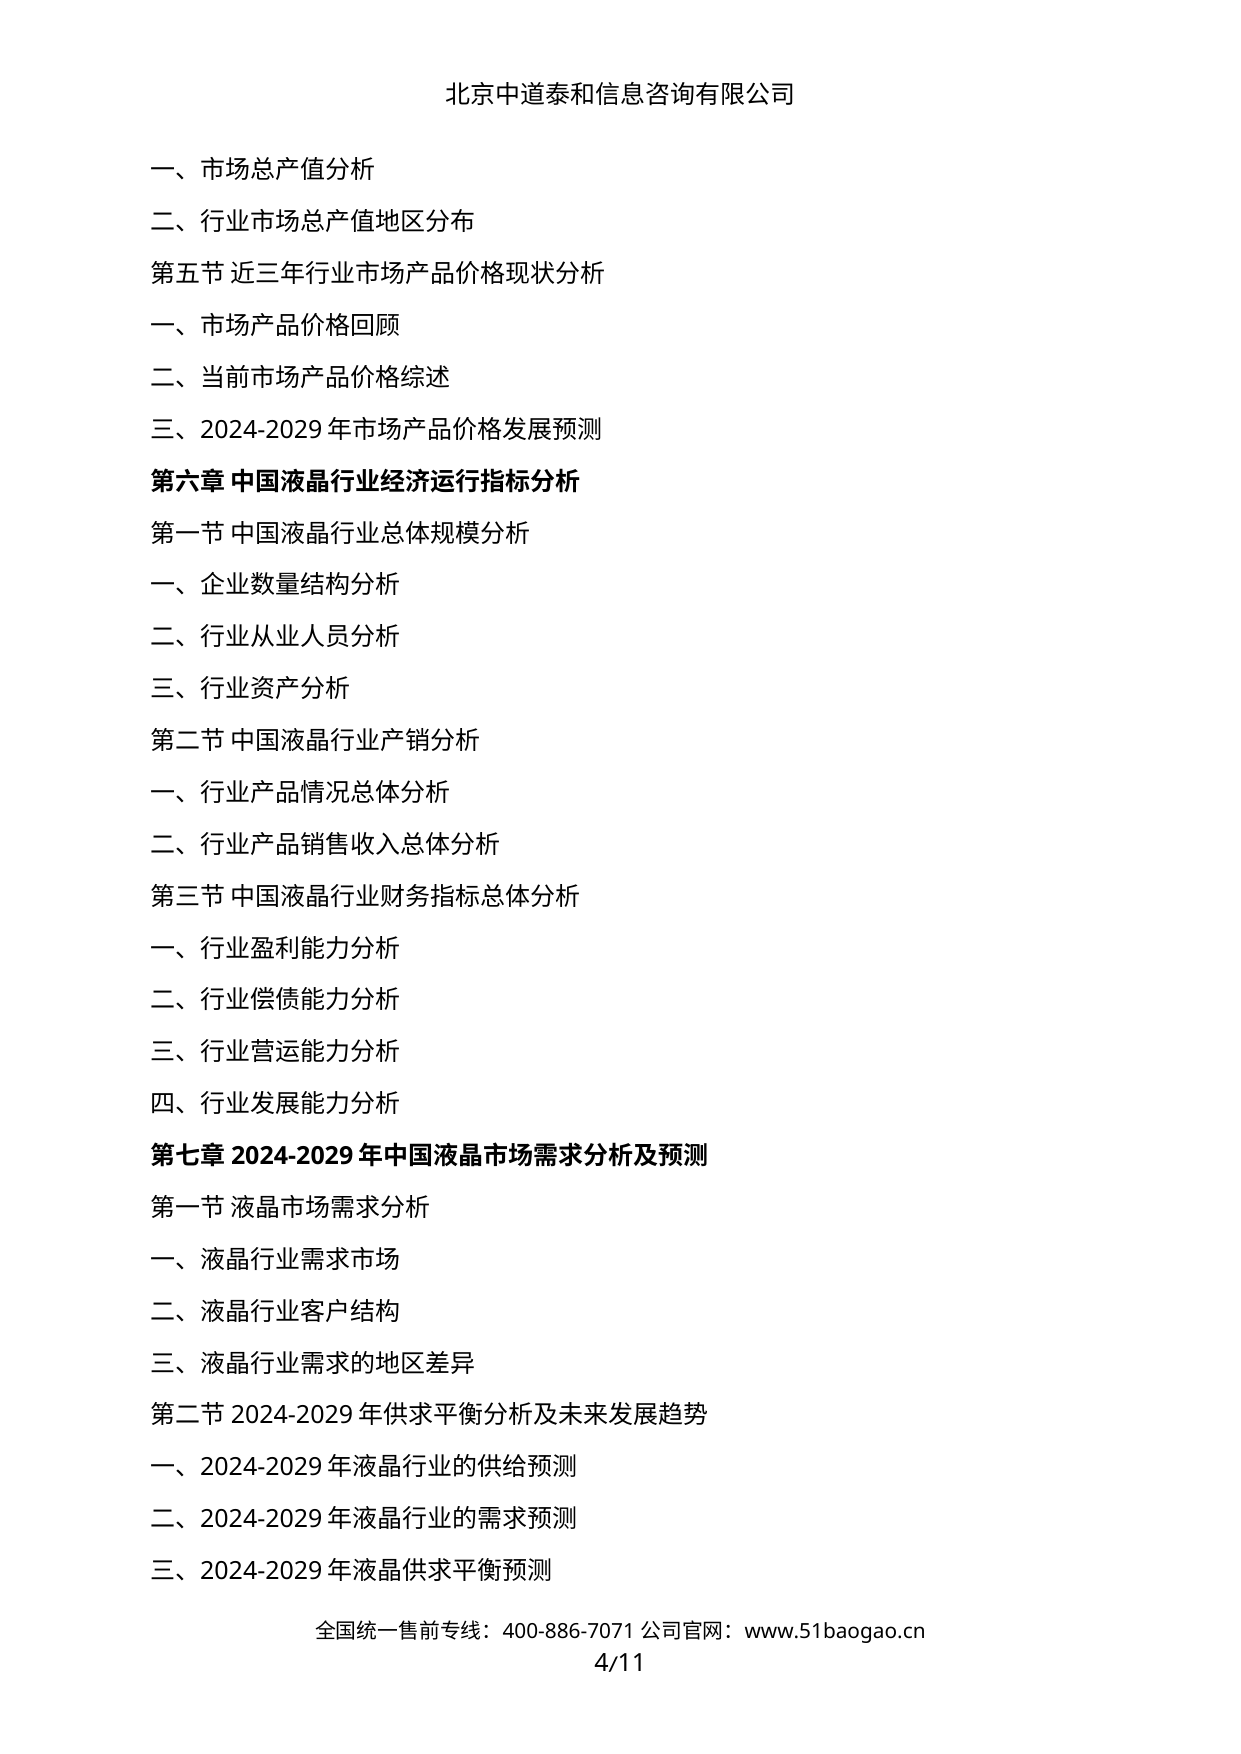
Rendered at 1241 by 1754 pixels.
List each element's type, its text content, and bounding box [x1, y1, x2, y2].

text 四、行业发展能力分析 [150, 1084, 1090, 1120]
text 二、液晶行业客户结构 [150, 1291, 1090, 1327]
text 一、市场产品价格回顾 [150, 306, 1090, 342]
text 第五节 近三年行业市场产品价格现状分析 [150, 254, 1090, 290]
text 二、2024-2029年液晶行业的需求预测 [150, 1499, 1090, 1535]
text 第一节 中国液晶行业总体规模分析 [150, 513, 1090, 549]
text 二、当前市场产品价格综述 [150, 357, 1090, 394]
text 一、液晶行业需求市场 [150, 1239, 1090, 1276]
text 二、行业产品销售收入总体分析 [150, 824, 1090, 861]
text 第七章 2024-2029年中国液晶市场需求分析及预测 [150, 1136, 1090, 1172]
text 三、行业营运能力分析 [150, 1032, 1090, 1068]
text 一、市场总产值分析 [150, 150, 1090, 186]
text 一、行业盈利能力分析 [150, 928, 1090, 964]
text 第二节 中国液晶行业产销分析 [150, 721, 1090, 757]
text 一、企业数量结构分析 [150, 565, 1090, 601]
text 第三节 中国液晶行业财务指标总体分析 [150, 876, 1090, 912]
text 二、行业市场总产值地区分布 [150, 202, 1090, 238]
text 三、液晶行业需求的地区差异 [150, 1343, 1090, 1379]
text 三、2024-2029年市场产品价格发展预测 [150, 409, 1090, 446]
text 二、行业偿债能力分析 [150, 980, 1090, 1016]
text 一、2024-2029年液晶行业的供给预测 [150, 1447, 1090, 1483]
text 二、行业从业人员分析 [150, 617, 1090, 653]
text 第六章 中国液晶行业经济运行指标分析 [150, 461, 1090, 497]
text 一、行业产品情况总体分析 [150, 772, 1090, 809]
text 三、行业资产分析 [150, 669, 1090, 705]
text 三、2024-2029年液晶供求平衡预测 [150, 1551, 1090, 1587]
text 第一节 液晶市场需求分析 [150, 1187, 1090, 1224]
text 第二节 2024-2029年供求平衡分析及未来发展趋势 [150, 1395, 1090, 1431]
